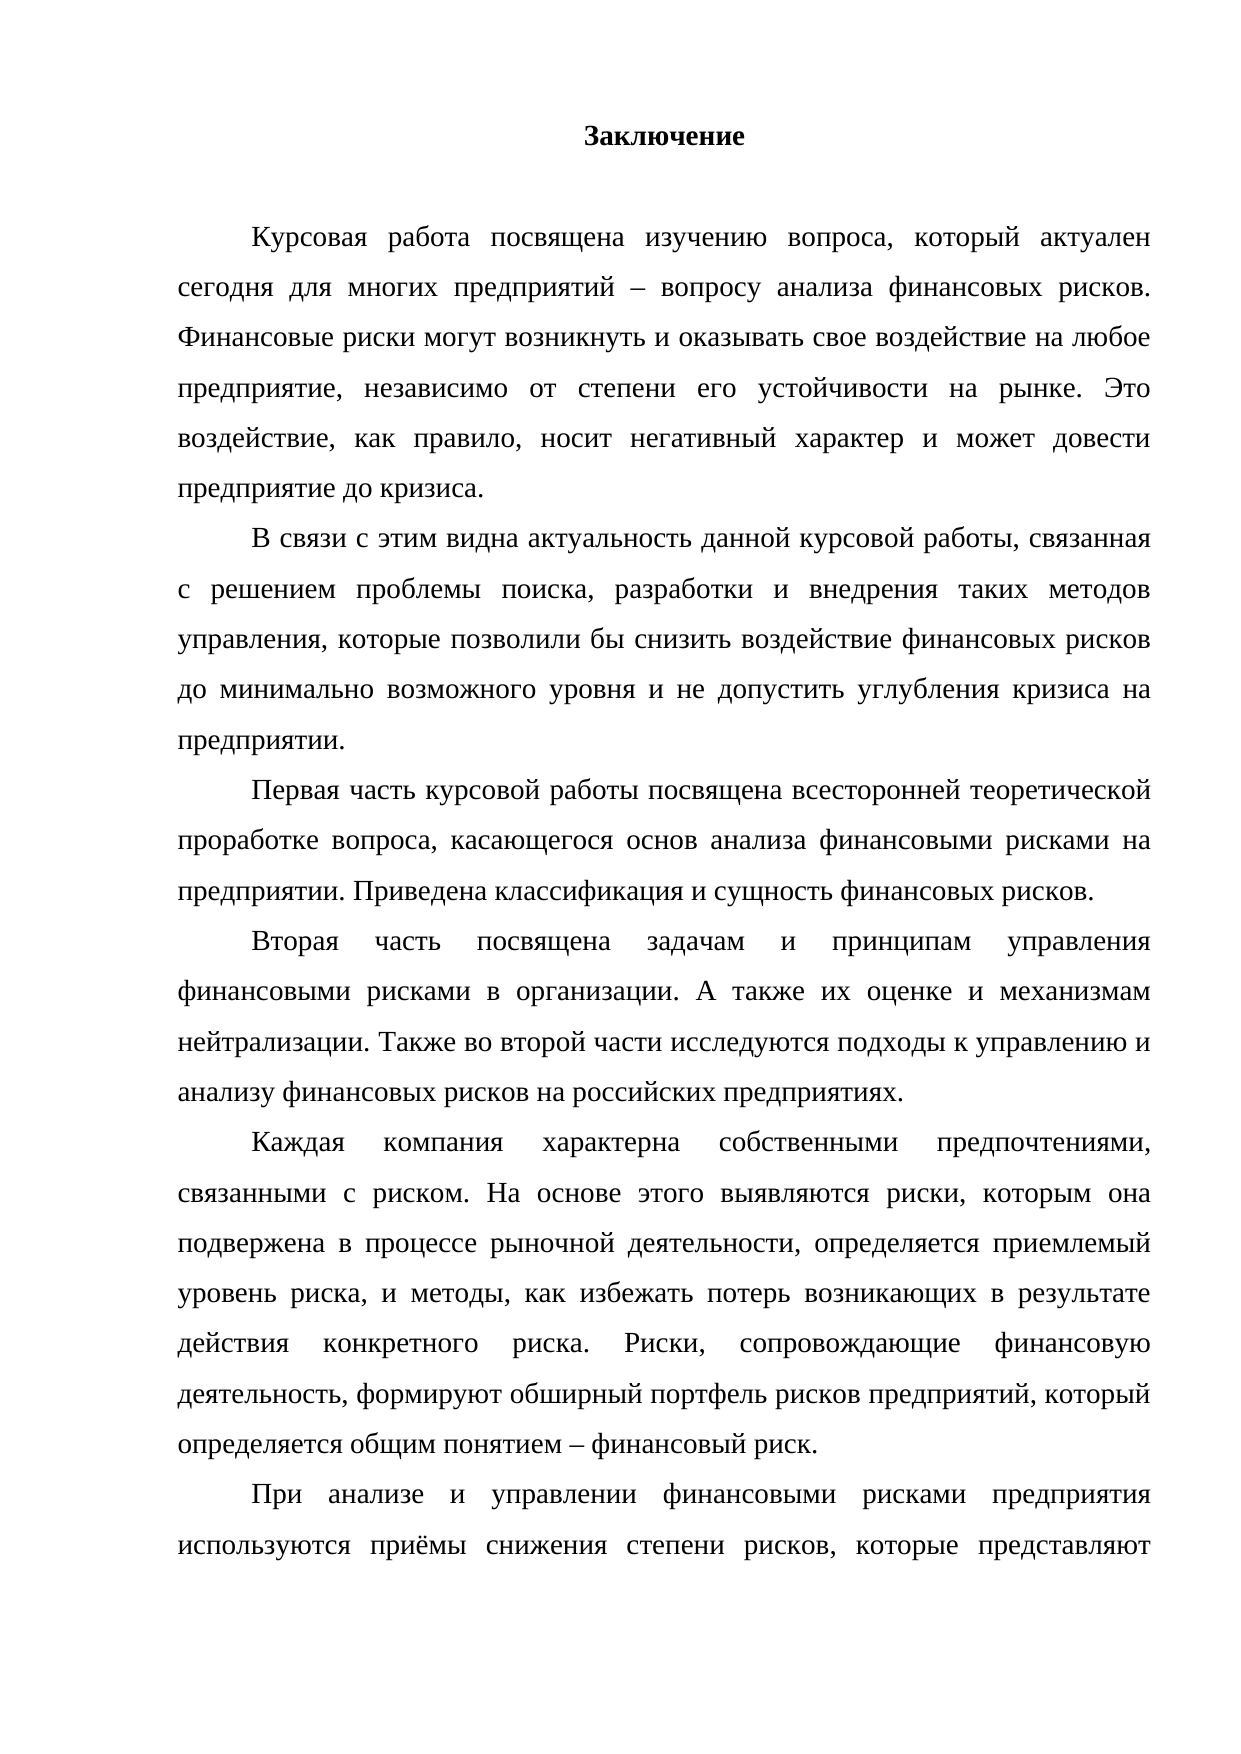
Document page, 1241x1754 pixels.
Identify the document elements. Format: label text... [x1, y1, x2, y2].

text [177, 1477, 1152, 1560]
text В связи с этим видна актуальность данной курсовой работы, связанная с решением проблемы поиска, разработки и внедрения таких методов управления, которые позволили бы снизить воздействие финансовых рисков до минимально возможного уровня и не допустить углубления кризиса на предприятии. [177, 521, 1152, 755]
subtitle Заключение [177, 118, 1152, 152]
text Каждая компания характерна собственными предпочтениями, связанными с риском. На основе этого выявляются риски, которым она подвержена в процессе рыночной деятельности, определяется приемлемый уровень риска, и методы, как избежать потерь возникающих в результате действия конкретного риска. Риски, сопровождающие финансовую деятельность, формируют обширный портфель рисков предприятий, который определяется общим понятием – финансовый риск. [177, 1124, 1152, 1460]
text Курсовая работа посвящена изучению вопроса, который актуален сегодня для многих предприятий – вопросу анализа финансовых рисков. Финансовые риски могут возникнуть и оказывать свое воздействие на любое предприятие, независимо от степени его устойчивости на рынке. Это воздействие, как правило, носит негативный характер и может довести предприятие до кризиса. [177, 219, 1152, 504]
text Вторая часть посвящена задачам и принципам управления финансовыми рисками в организации. А также их оценке и механизмам нейтрализации. Также во второй части исследуются подходы к управлению и анализу финансовых рисков на российских предприятиях. [177, 923, 1152, 1108]
text Первая часть курсовой работы посвящена всесторонней теоретической проработке вопроса, касающегося основ анализа финансовыми рисками на предприятии. Приведена классификация и сущность финансовых рисков. [177, 772, 1152, 906]
